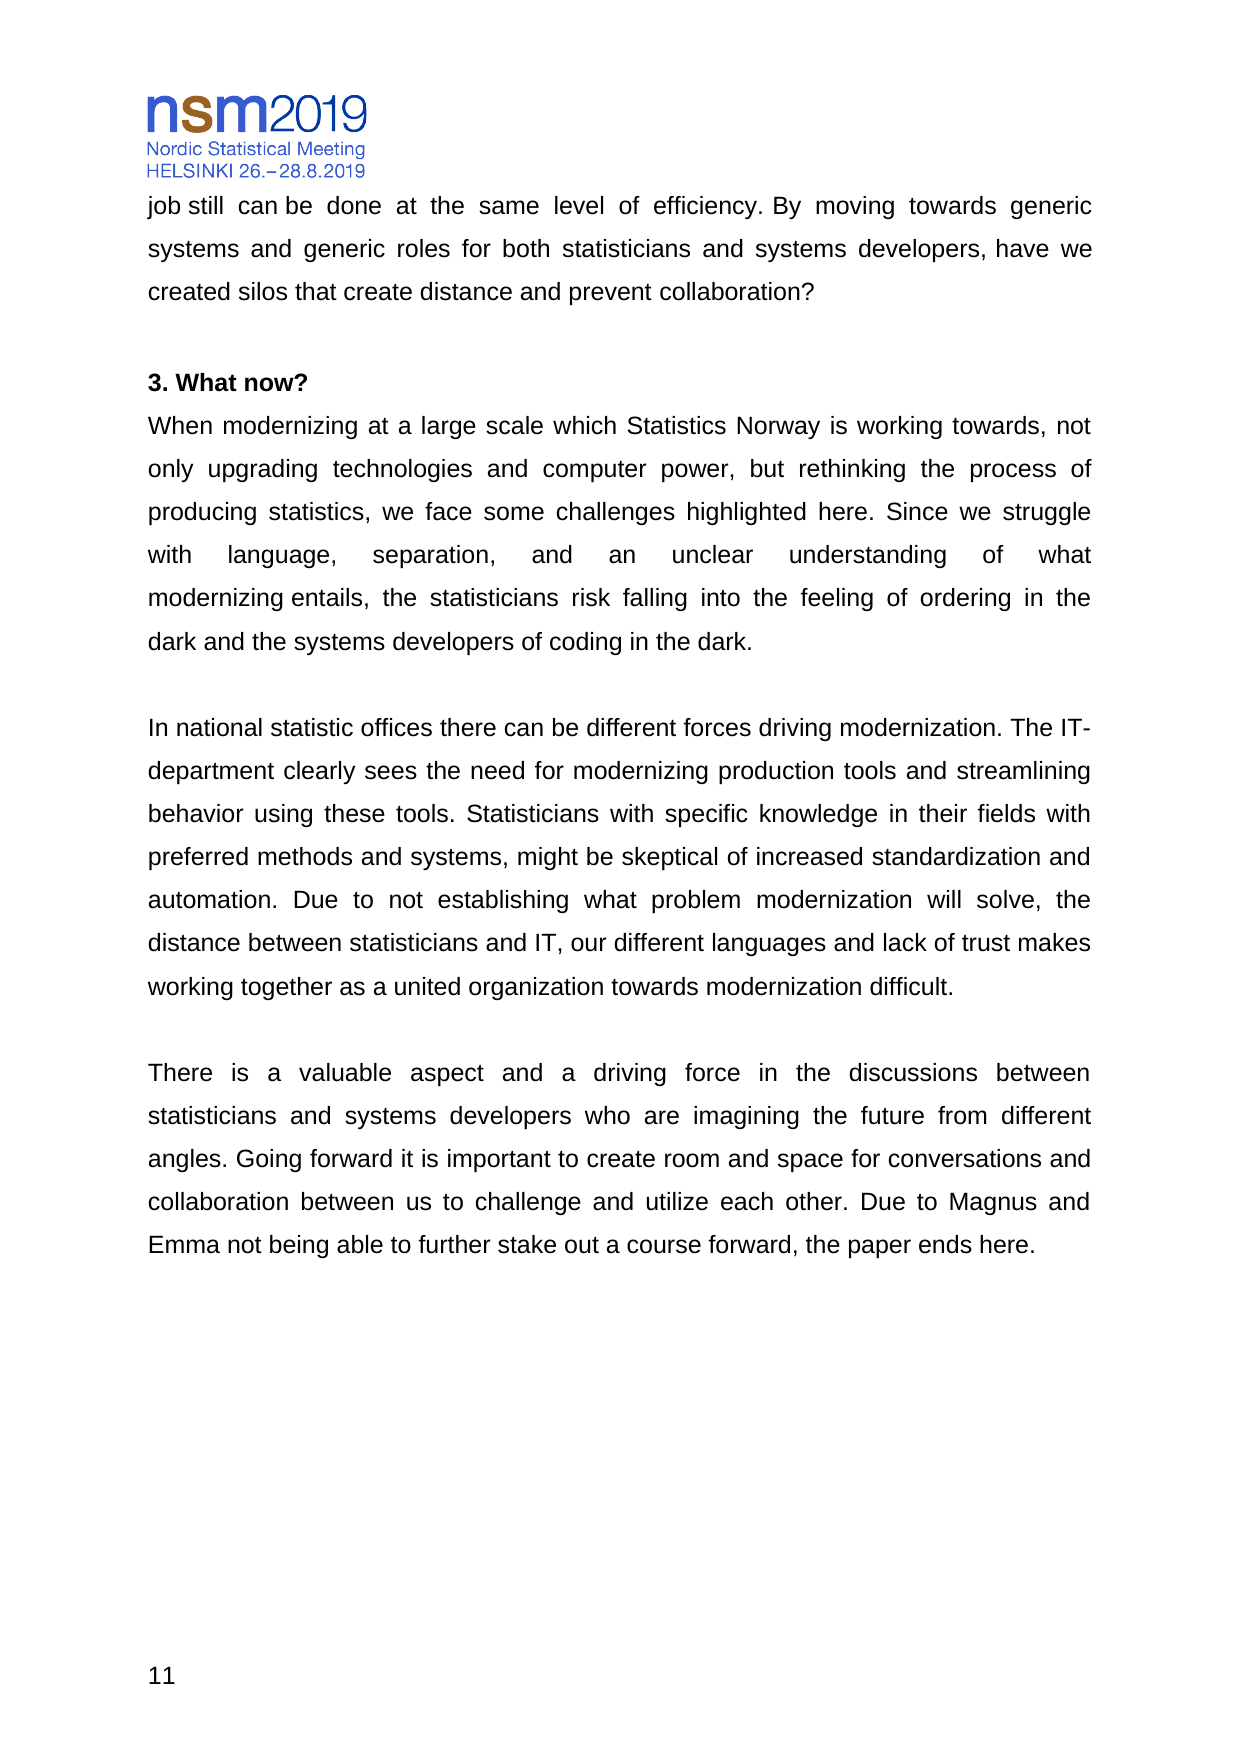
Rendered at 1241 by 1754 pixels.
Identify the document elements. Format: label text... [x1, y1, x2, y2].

text In national statistic offices there can be different forces driving modernization. The IT-department clearly sees the need for modernizing production tools and streamlining behavior using these tools. Statisticians with specific knowledge in their fields with preferred methods and systems, might be skeptical of increased standardization and automation. Due to not establishing what problem modernization will solve, the distance between statisticians and IT, our different languages and lack of trust makes working together as a united organization towards modernization difficult. [148, 713, 1093, 1000]
picture [147, 95, 367, 178]
subtitle 3. What now? [148, 368, 1093, 396]
text When modernizing at a large scale which Statistics Norway is working towards, not only upgrading technologies and computer power, but rethinking the process of producing statistics, we face some challenges highlighted here. Since we struggle with language, separation, and an unclear understanding of what modernizing entails, the statisticians risk falling into the feeling of ordering in the dark and the systems developers of coding in the dark. [148, 411, 1093, 655]
text There is a valuable aspect and a driving force in the discussions between statisticians and systems developers who are imagining the future from different angles. Going forward it is important to create room and space for conversations and collaboration between us to challenge and utilize each other. Due to Magnus and Emma not being able to further stake out a course forward, the paper ends here. [148, 1058, 1093, 1259]
